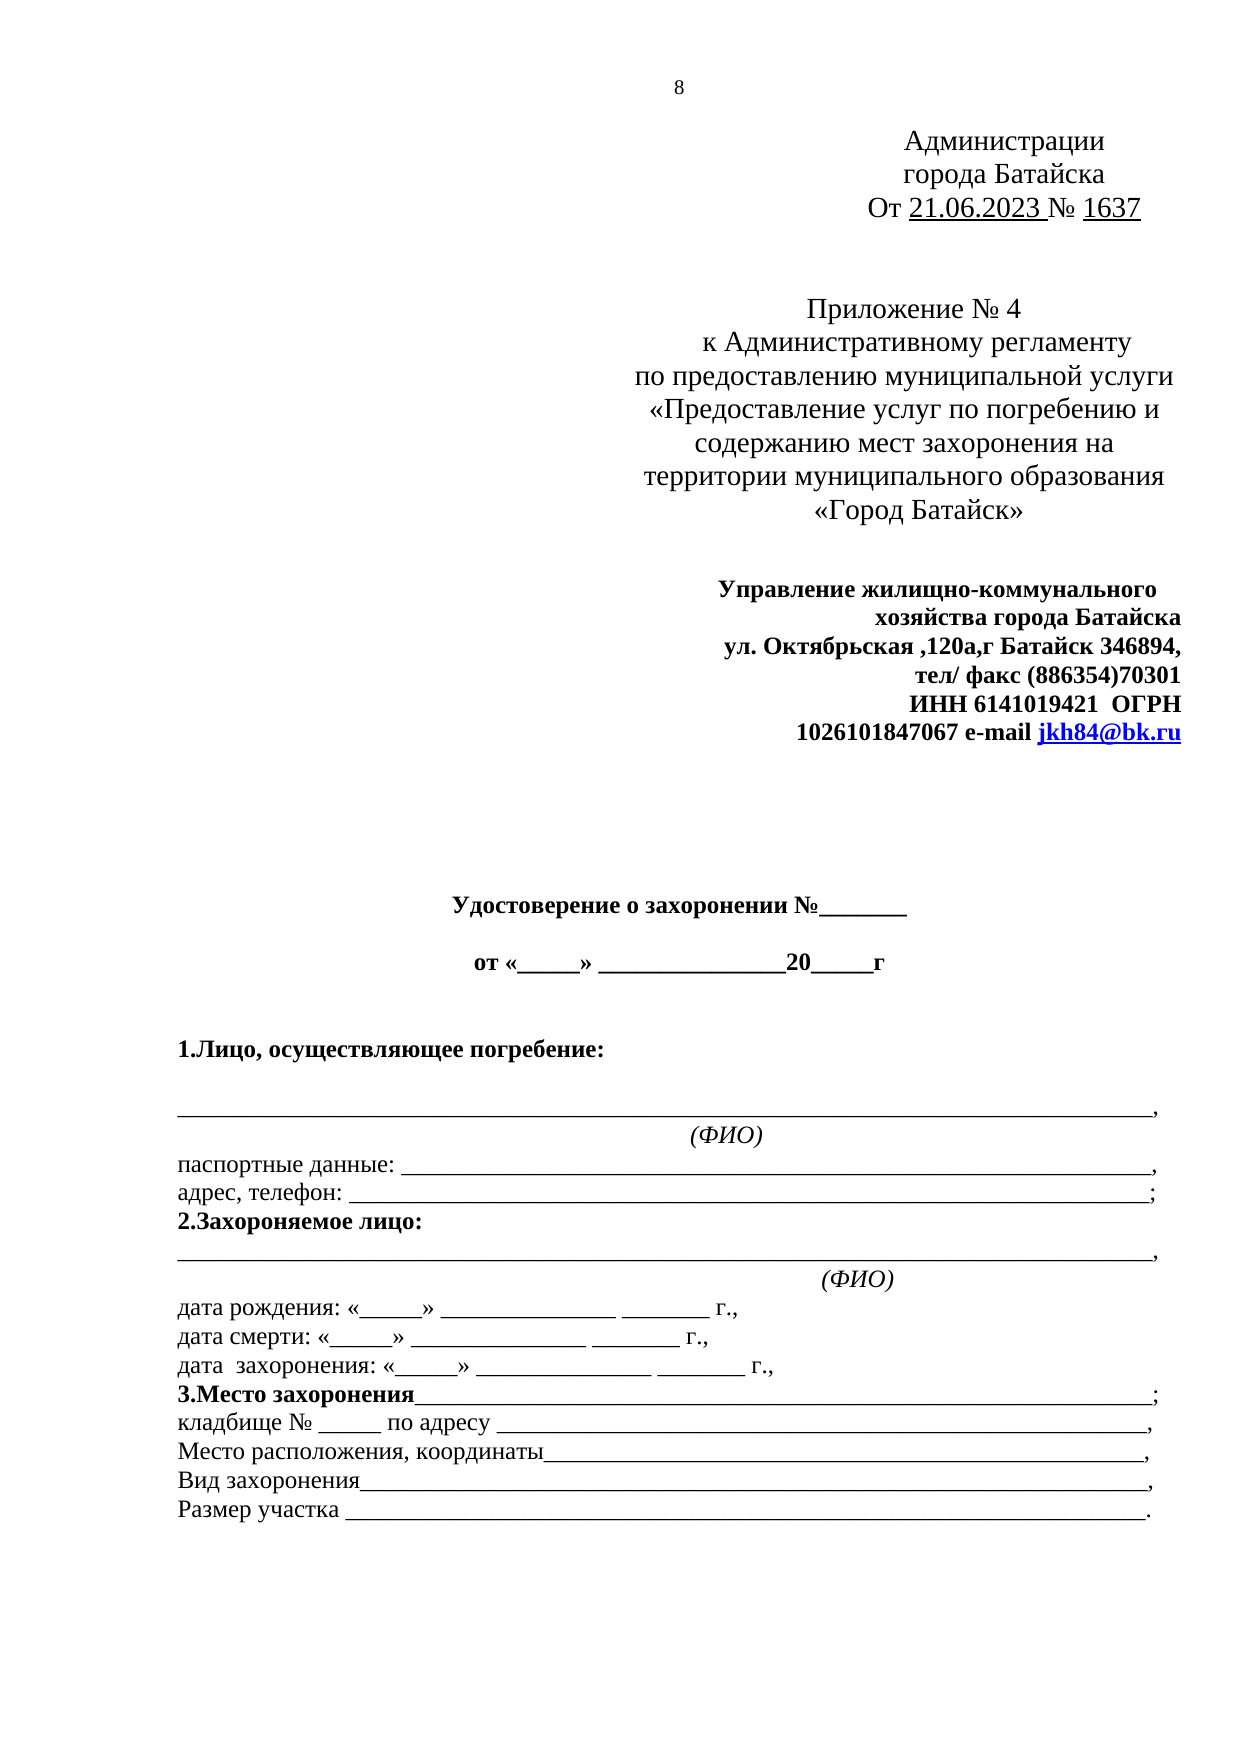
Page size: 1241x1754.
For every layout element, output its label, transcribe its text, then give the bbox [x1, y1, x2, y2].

text паспортные данные: ____________________________________________________________, [177, 1149, 1181, 1177]
text ______________________________________________________________________________, [177, 1235, 1181, 1264]
text хозяйства города Батайска [177, 602, 1181, 631]
text «Предоставление услуг по погребению и [552, 391, 1181, 425]
text ______________________________________________________________________________, [177, 1091, 1181, 1120]
text адрес, телефон: ________________________________________________________________; [177, 1177, 1181, 1206]
text От 21.06.2023 № 1637 [827, 190, 1181, 224]
text Удостоверение о захоронении №_______ [177, 890, 1181, 919]
text дата смерти: «_____» ______________ _______ г., [177, 1321, 1181, 1350]
text Управление жилищно-коммунального [693, 550, 1181, 602]
text Место расположения, координаты________________________________________________, [177, 1436, 1181, 1465]
text Приложение № 4 [777, 291, 1181, 324]
text кладбище № _____ по адресу ____________________________________________________, [177, 1407, 1181, 1436]
text 1026101847067 e-mail jkh84@bk.гu [177, 717, 1181, 746]
text тел/ факс (886354)70301 [177, 660, 1181, 689]
text Вид захоронения_______________________________________________________________, [177, 1465, 1181, 1494]
text дата захоронения: «_____» ______________ _______ г., [177, 1350, 1181, 1379]
text (ФИО) [177, 1120, 1181, 1149]
text дата рождения: «_____» ______________ _______ г., [177, 1292, 1181, 1321]
text ул. Октябрьская ,120а,г Батайск 346894, [177, 631, 1181, 660]
text 2.Захороняемое лицо: [177, 1206, 1181, 1235]
text ИНН 6141019421 ОГРН [177, 689, 1181, 717]
text от «_____» _______________20_____г [177, 947, 1181, 976]
text к Административному регламенту [627, 324, 1181, 358]
text Администрации города Батайска [827, 123, 1181, 190]
text Размер участка ________________________________________________________________. [177, 1494, 1181, 1522]
text 3.Место захоронения___________________________________________________________; [177, 1379, 1181, 1407]
text 1.Лицо, осуществляющее погребение: [177, 1034, 1181, 1062]
text содержанию мест захоронения на территории муниципального образования [627, 425, 1181, 492]
text по предоставлению муниципальной услуги [627, 358, 1181, 391]
text «Город Батайск» [552, 492, 1181, 526]
text (ФИО) [177, 1264, 1181, 1292]
